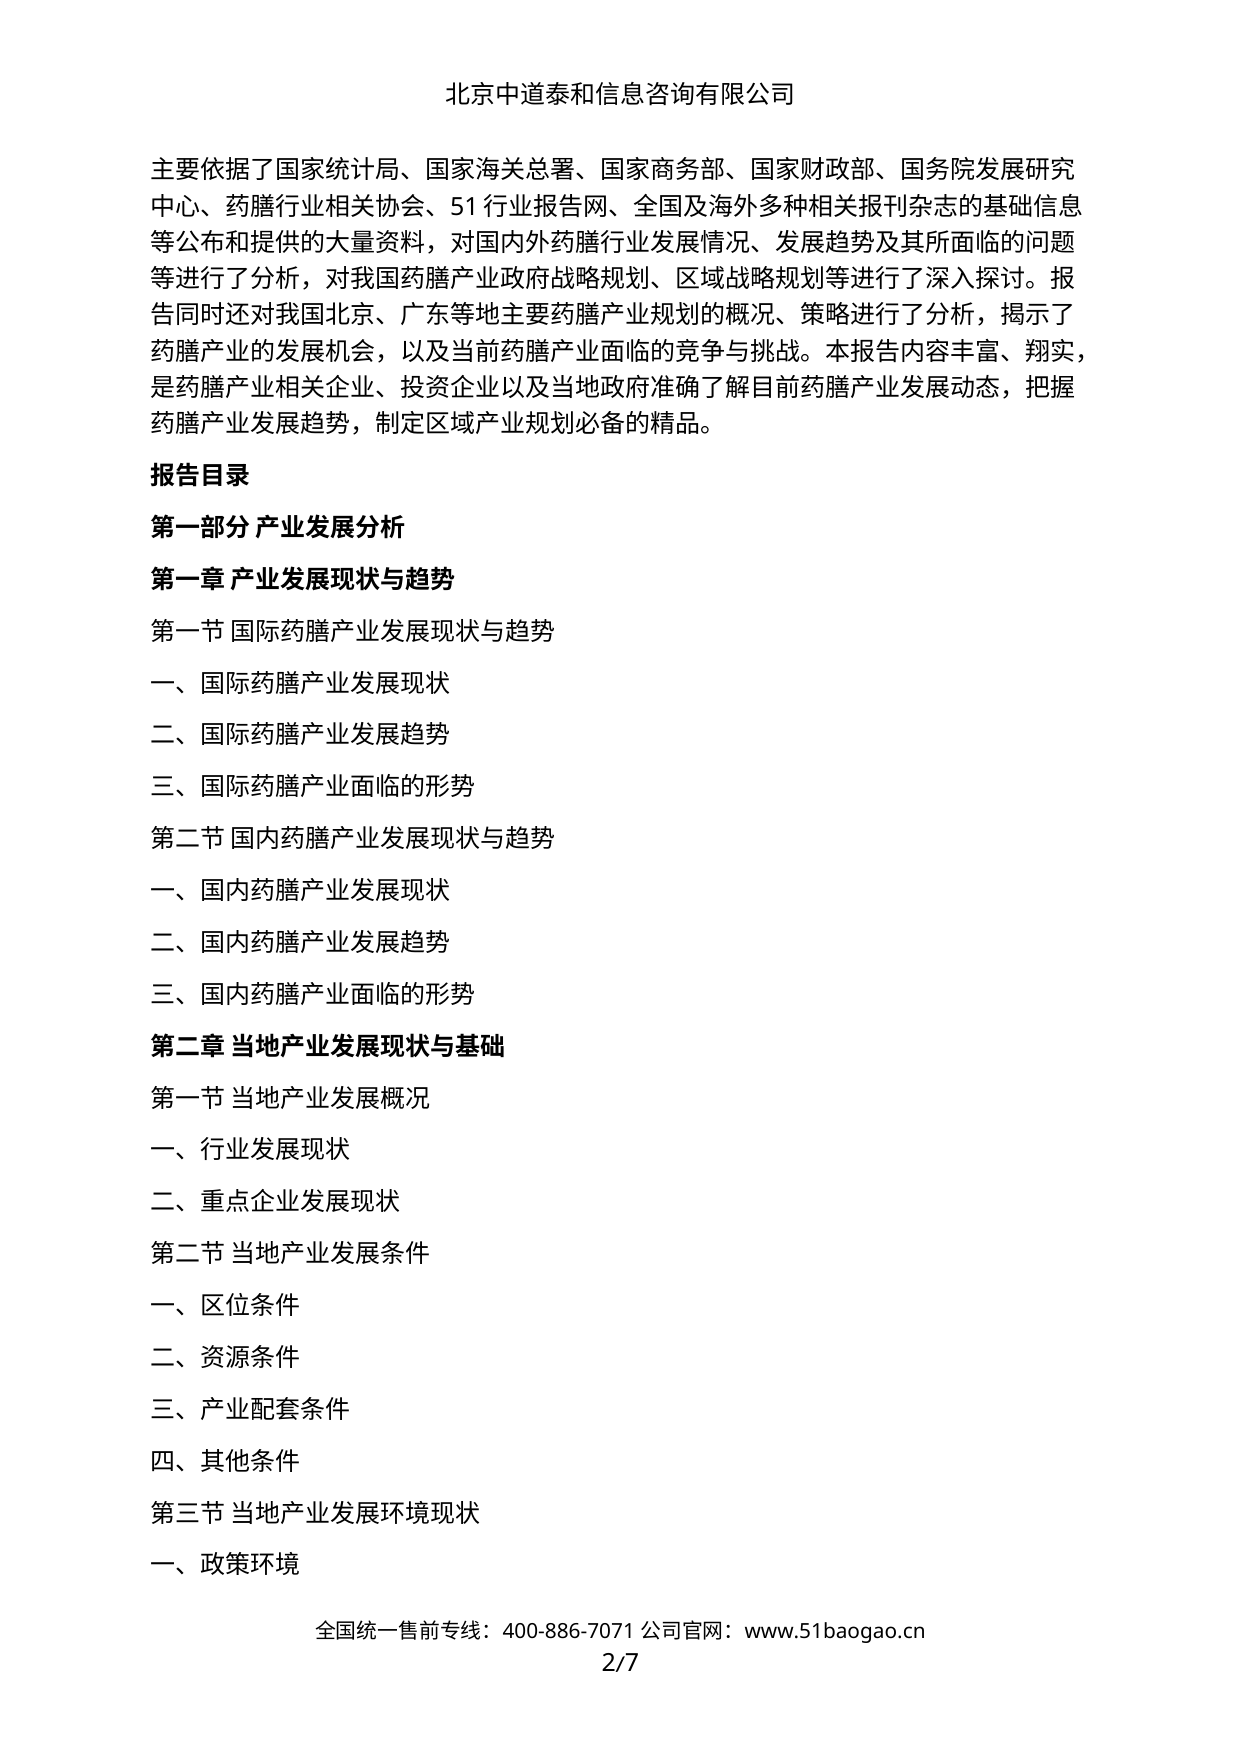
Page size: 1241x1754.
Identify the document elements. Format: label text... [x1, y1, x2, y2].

text 第二节 国内药膳产业发展现状与趋势 [150, 819, 1090, 855]
text 第二节 当地产业发展条件 [150, 1234, 1090, 1270]
text 三、国际药膳产业面临的形势 [150, 767, 1090, 803]
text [150, 150, 1090, 440]
text 第一节 当地产业发展概况 [150, 1078, 1090, 1114]
text 四、其他条件 [150, 1441, 1090, 1477]
text 第一部分 产业发展分析 [150, 507, 1090, 544]
text 第一节 国际药膳产业发展现状与趋势 [150, 611, 1090, 647]
text 二、国内药膳产业发展趋势 [150, 922, 1090, 959]
text 三、国内药膳产业面临的形势 [150, 974, 1090, 1011]
text 三、产业配套条件 [150, 1389, 1090, 1426]
text 一、国内药膳产业发展现状 [150, 871, 1090, 907]
text 一、行业发展现状 [150, 1130, 1090, 1166]
text 报告目录 [150, 456, 1090, 492]
text 第二章 当地产业发展现状与基础 [150, 1026, 1090, 1062]
text 第三节 当地产业发展环境现状 [150, 1493, 1090, 1529]
text 二、资源条件 [150, 1337, 1090, 1374]
text 一、区位条件 [150, 1286, 1090, 1322]
text 第一章 产业发展现状与趋势 [150, 559, 1090, 596]
text 二、重点企业发展现状 [150, 1182, 1090, 1218]
text 一、政策环境 [150, 1545, 1090, 1581]
text 一、国际药膳产业发展现状 [150, 663, 1090, 699]
text 二、国际药膳产业发展趋势 [150, 715, 1090, 751]
